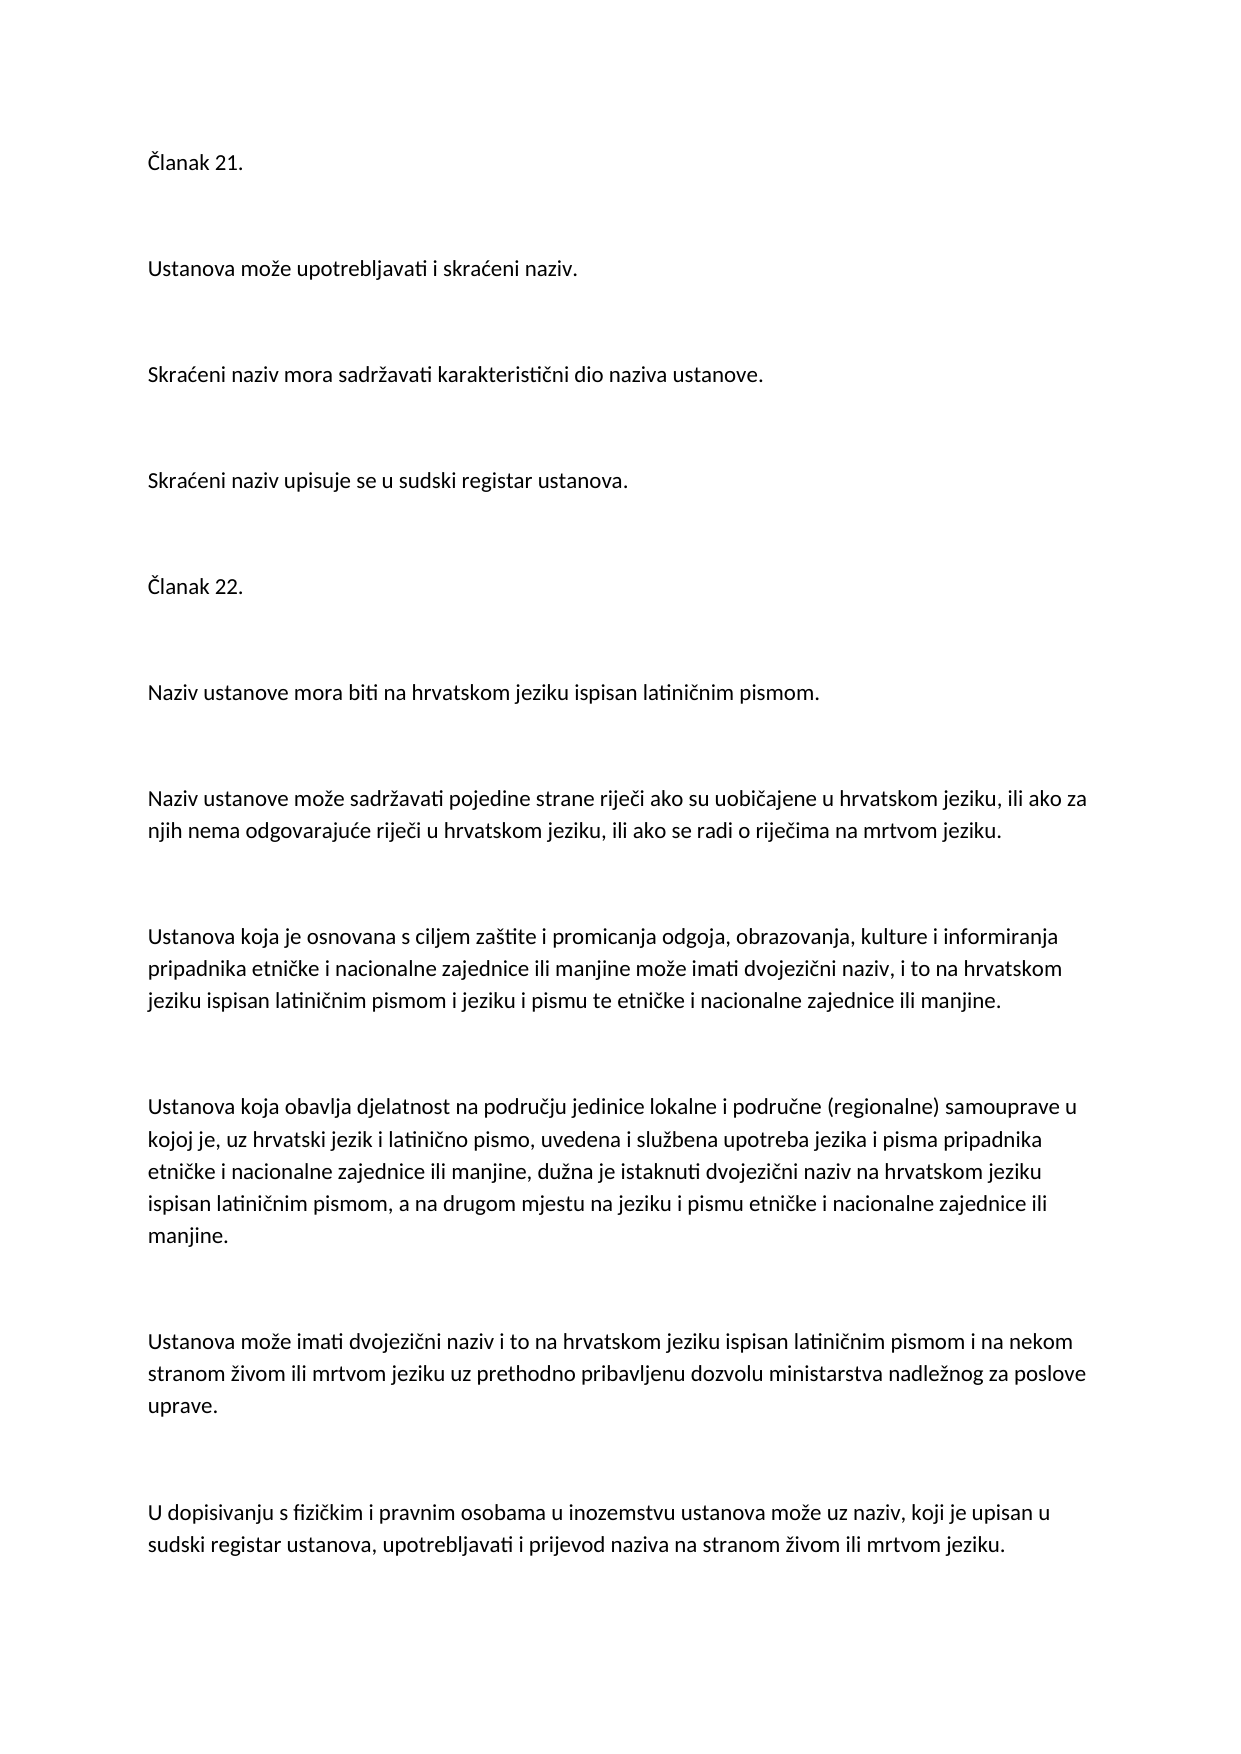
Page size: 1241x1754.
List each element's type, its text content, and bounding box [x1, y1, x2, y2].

text Ustanova može upotrebljavati i skraćeni naziv. [148, 254, 1093, 282]
text U dopisivanju s fizičkim i pravnim osobama u inozemstvu ustanova može uz naziv, koji je upisan u sudski registar ustanova, upotrebljavati i prijevod naziva na stranom živom ili mrtvom jeziku. [148, 1498, 1093, 1558]
text Članak 21. [148, 148, 1093, 176]
text Skraćeni naziv upisuje se u sudski registar ustanova. [148, 466, 1093, 494]
text Skraćeni naziv mora sadržavati karakteristični dio naziva ustanove. [148, 360, 1093, 388]
text Ustanova može imati dvojezični naziv i to na hrvatskom jeziku ispisan latiničnim pismom i na nekom stranom živom ili mrtvom jeziku uz prethodno pribavljenu dozvolu ministarstva nadležnog za poslove uprave. [148, 1327, 1093, 1420]
text Članak 22. [148, 572, 1093, 600]
text Naziv ustanove može sadržavati pojedine strane riječi ako su uobičajene u hrvatskom jeziku, ili ako za njih nema odgovarajuće riječi u hrvatskom jeziku, ili ako se radi o riječima na mrtvom jeziku. [148, 784, 1093, 844]
text Ustanova koja je osnovana s ciljem zaštite i promicanja odgoja, obrazovanja, kulture i informiranja pripadnika etničke i nacionalne zajednice ili manjine može imati dvojezični naziv, i to na hrvatskom jeziku ispisan latiničnim pismom i jeziku i pismu te etničke i nacionalne zajednice ili manjine. [148, 922, 1093, 1014]
text Ustanova koja obavlja djelatnost na području jedinice lokalne i područne (regionalne) samouprave u kojoj je, uz hrvatski jezik i latinično pismo, uvedena i službena upotreba jezika i pisma pripadnika etničke i nacionalne zajednice ili manjine, dužna je istaknuti dvojezični naziv na hrvatskom jeziku ispisan latiničnim pismom, a na drugom mjestu na jeziku i pismu etničke i nacionalne zajednice ili manjine. [148, 1092, 1093, 1249]
text Naziv ustanove mora biti na hrvatskom jeziku ispisan latiničnim pismom. [148, 678, 1093, 706]
